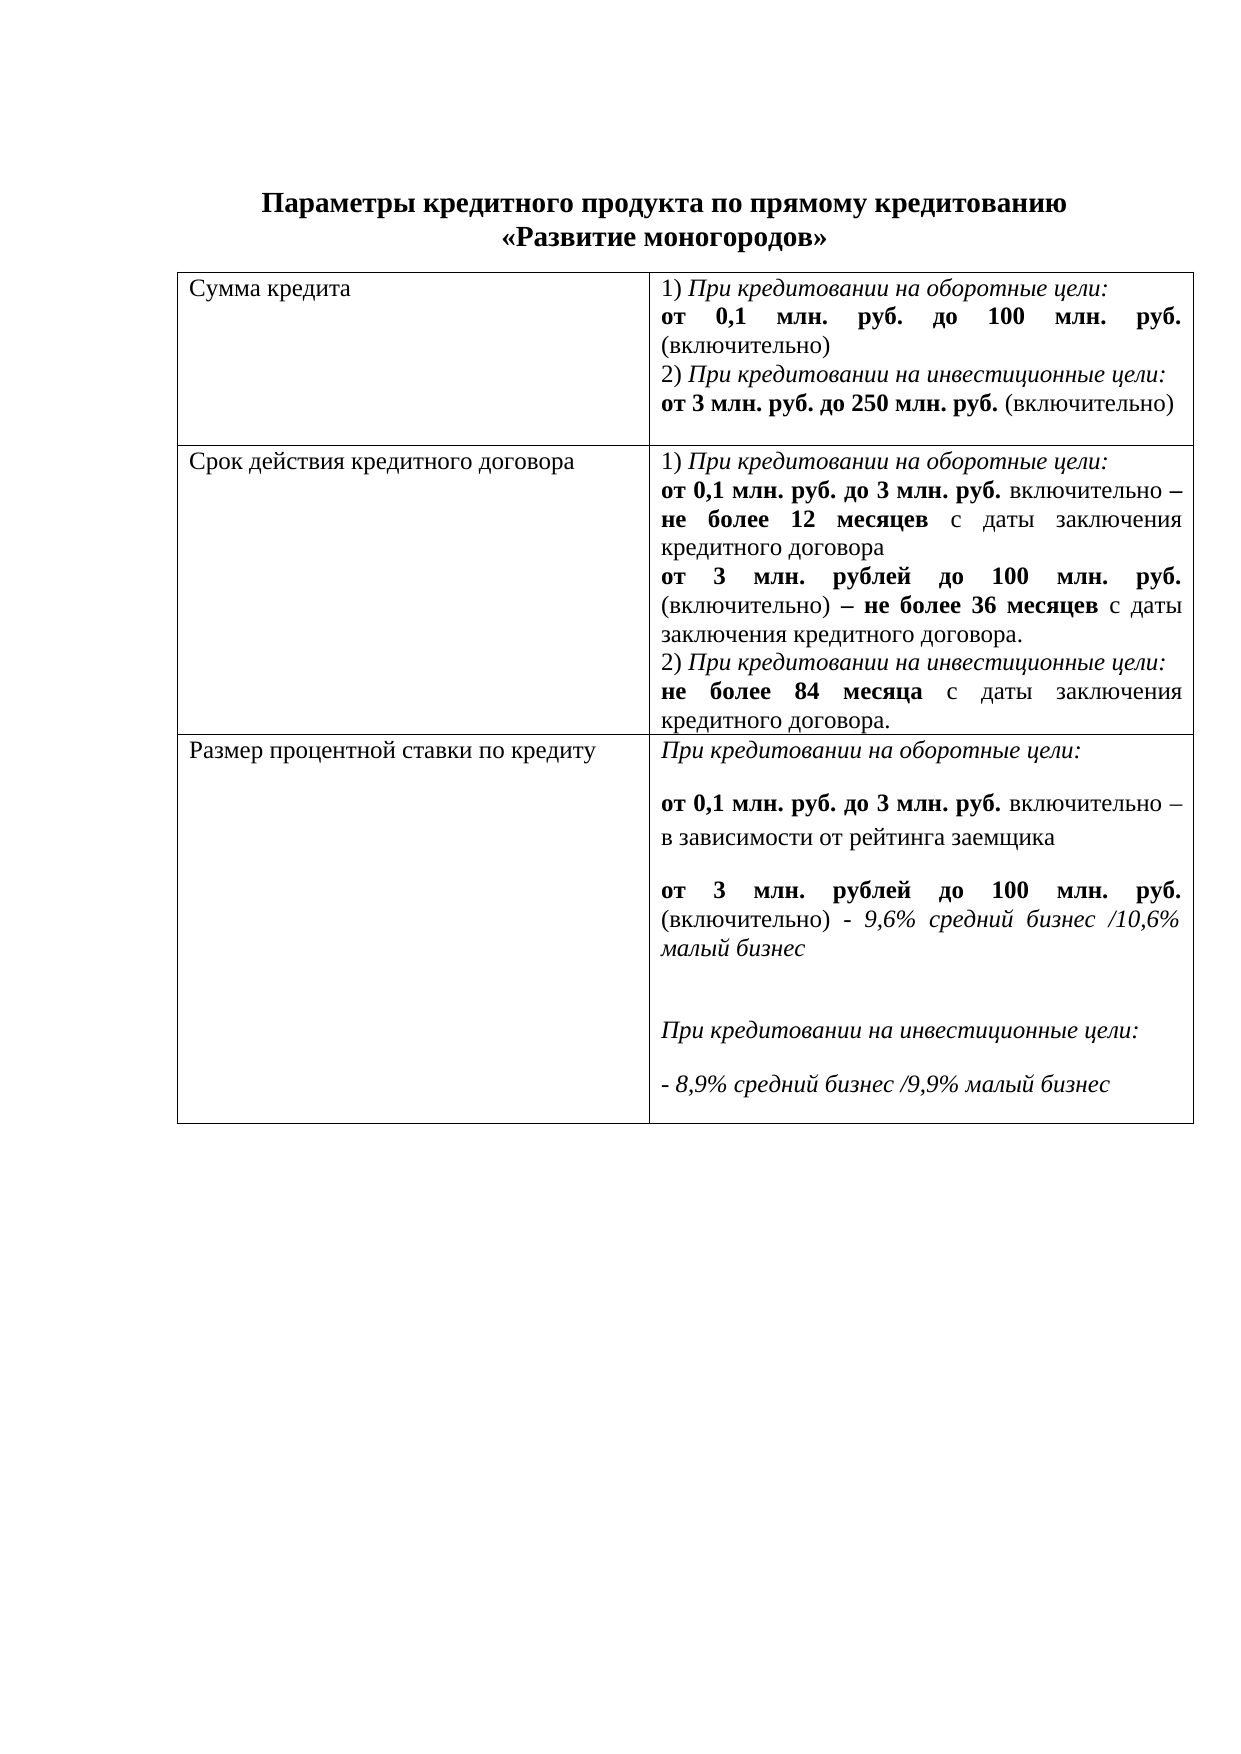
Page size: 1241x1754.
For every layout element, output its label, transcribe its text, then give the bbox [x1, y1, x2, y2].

table_header Сумма кредита [178, 273, 649, 445]
table_cell Размер процентной ставки по кредиту [178, 735, 649, 1123]
text «Развитие моногородов» [177, 219, 1152, 252]
table_cell При кредитовании на оборотные цели: от 0,1 млн. руб. до 3 млн. руб. включительно – в зависимости от рейтинга заемщика от 3 млн. рублей до 100 млн. руб. (включительно) - 9,6% средний бизнес /10,6% малый бизнес При кредитовании на инвестиционные цели: - 8,9% средний бизнес /9,9% малый бизнес [650, 735, 1193, 1123]
table_header 1) При кредитовании на оборотные цели: от 0,1 млн. руб. до 100 млн. руб. (включительно) 2) При кредитовании на инвестиционные цели: от 3 млн. руб. до 250 млн. руб. (включительно) [650, 273, 1193, 445]
table_cell 1) При кредитовании на оборотные цели: от 0,1 млн. руб. до 3 млн. руб. включительно – не более 12 месяцев с даты заключения кредитного договора от 3 млн. рублей до 100 млн. руб. (включительно) – не более 36 месяцев с даты заключения кредитного договора. 2) При кредитовании на инвестиционные цели: не более 84 месяца с даты заключения кредитного договора. [650, 446, 1193, 734]
text Параметры кредитного продукта по прямому кредитованию [177, 185, 1152, 219]
table_cell Срок действия кредитного договора [178, 446, 649, 734]
